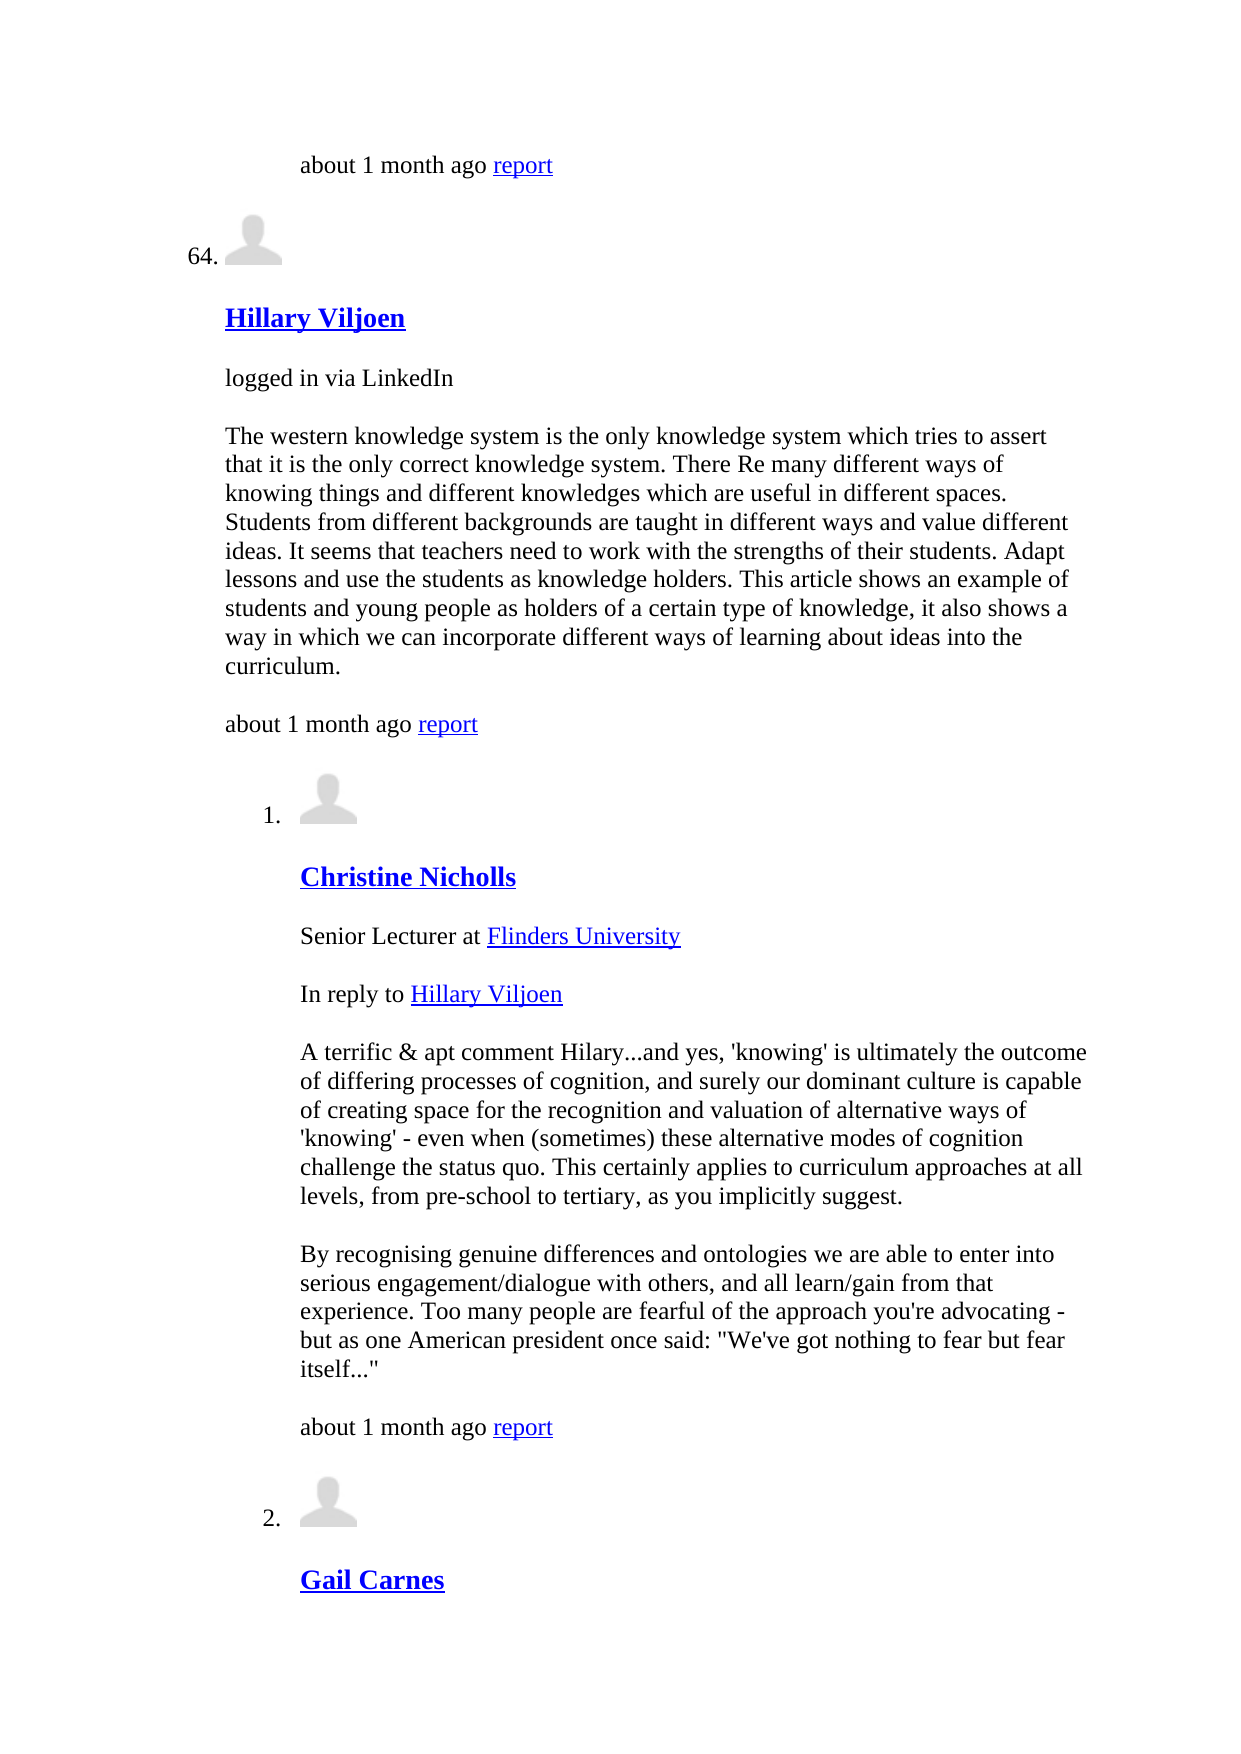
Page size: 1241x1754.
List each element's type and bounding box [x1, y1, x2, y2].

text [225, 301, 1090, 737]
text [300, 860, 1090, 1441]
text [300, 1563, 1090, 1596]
picture [300, 1469, 357, 1527]
picture [225, 207, 282, 265]
picture [300, 766, 357, 824]
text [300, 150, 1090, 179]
